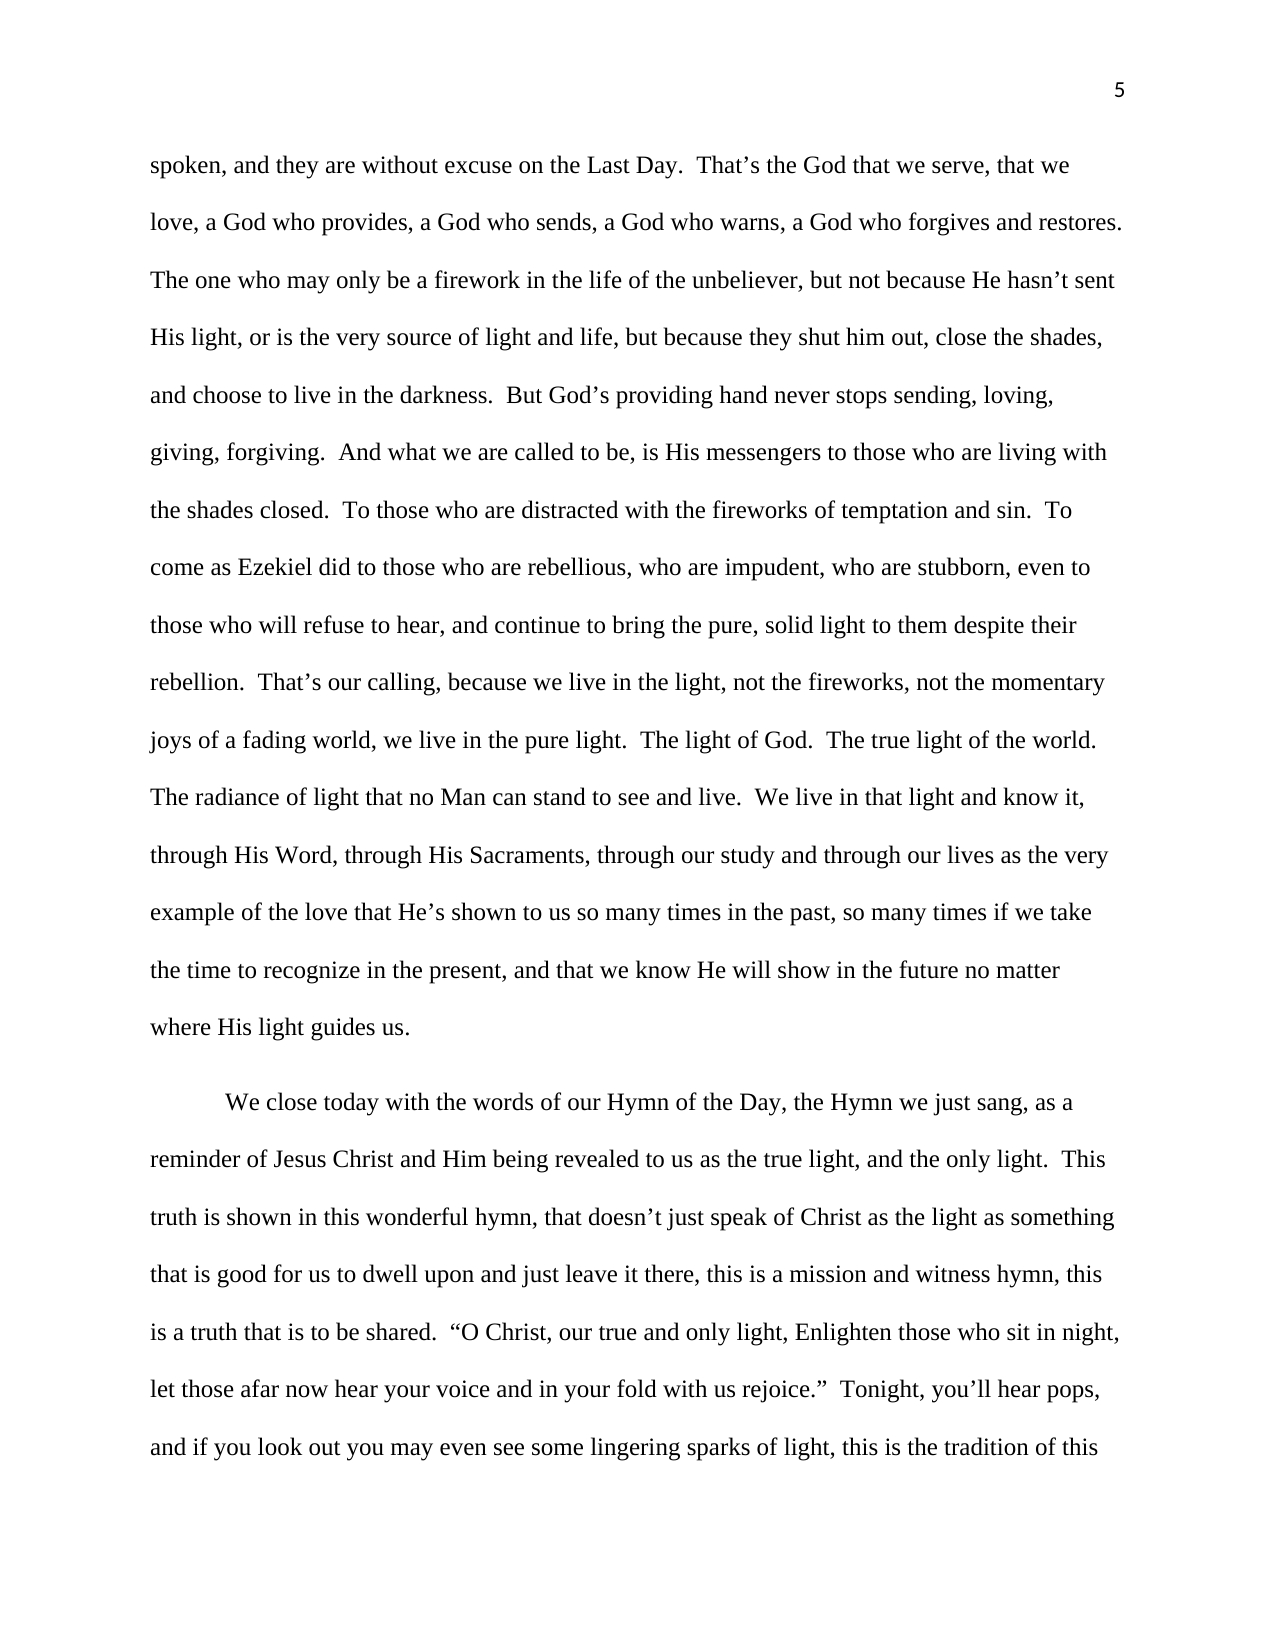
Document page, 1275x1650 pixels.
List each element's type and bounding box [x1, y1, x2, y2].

text [150, 150, 1125, 1041]
text [150, 1087, 1125, 1460]
